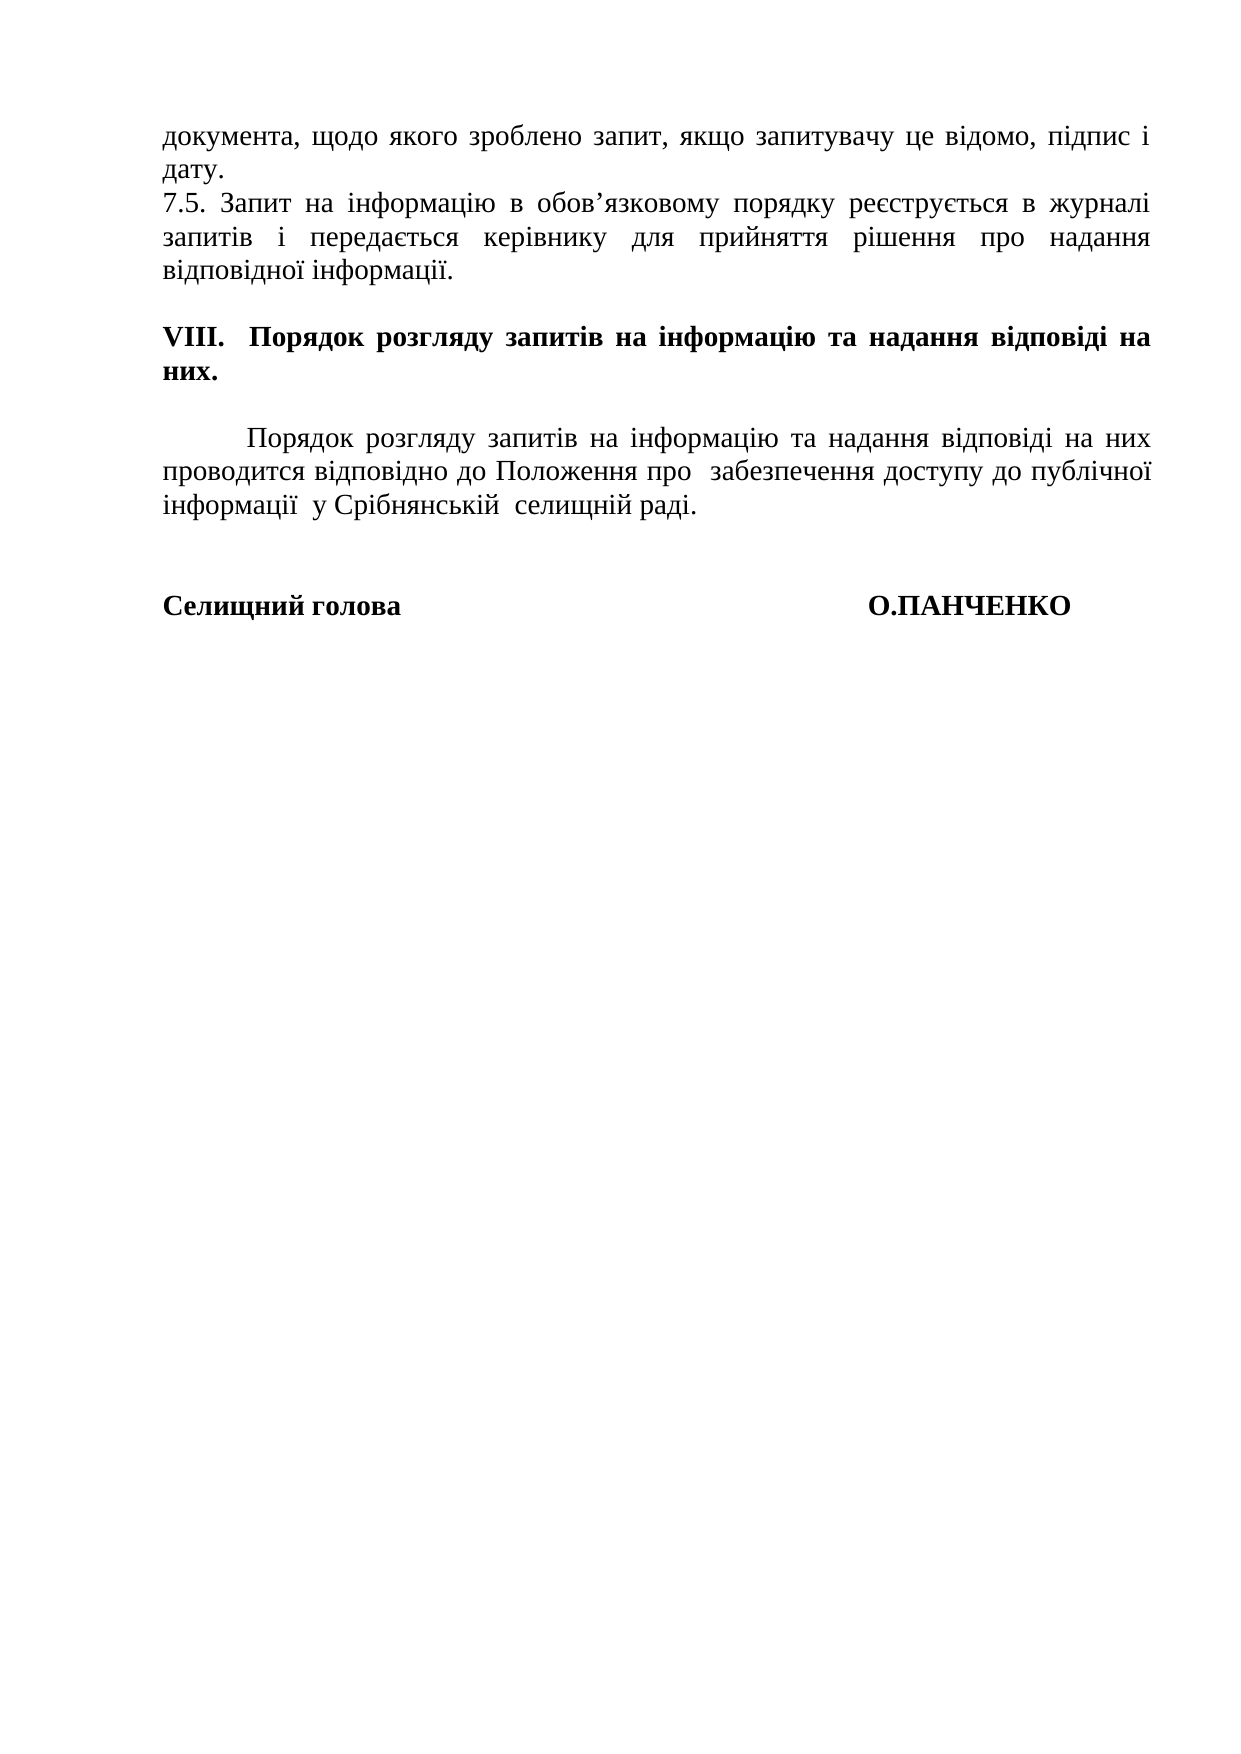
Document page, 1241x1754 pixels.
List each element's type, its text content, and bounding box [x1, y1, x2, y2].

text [162, 118, 1152, 286]
text Порядок розгляду запитів на інформацію та надання відповіді на них проводится відповідно до Положення про забезпечення доступу до публічної інформації у Срібнянській селищній раді. [162, 386, 1152, 521]
text Селищний голова О.ПАНЧЕНКО [162, 588, 1152, 621]
text VІІІ. Порядок розгляду запитів на інформацію та надання відповіді на них. [162, 319, 1152, 386]
